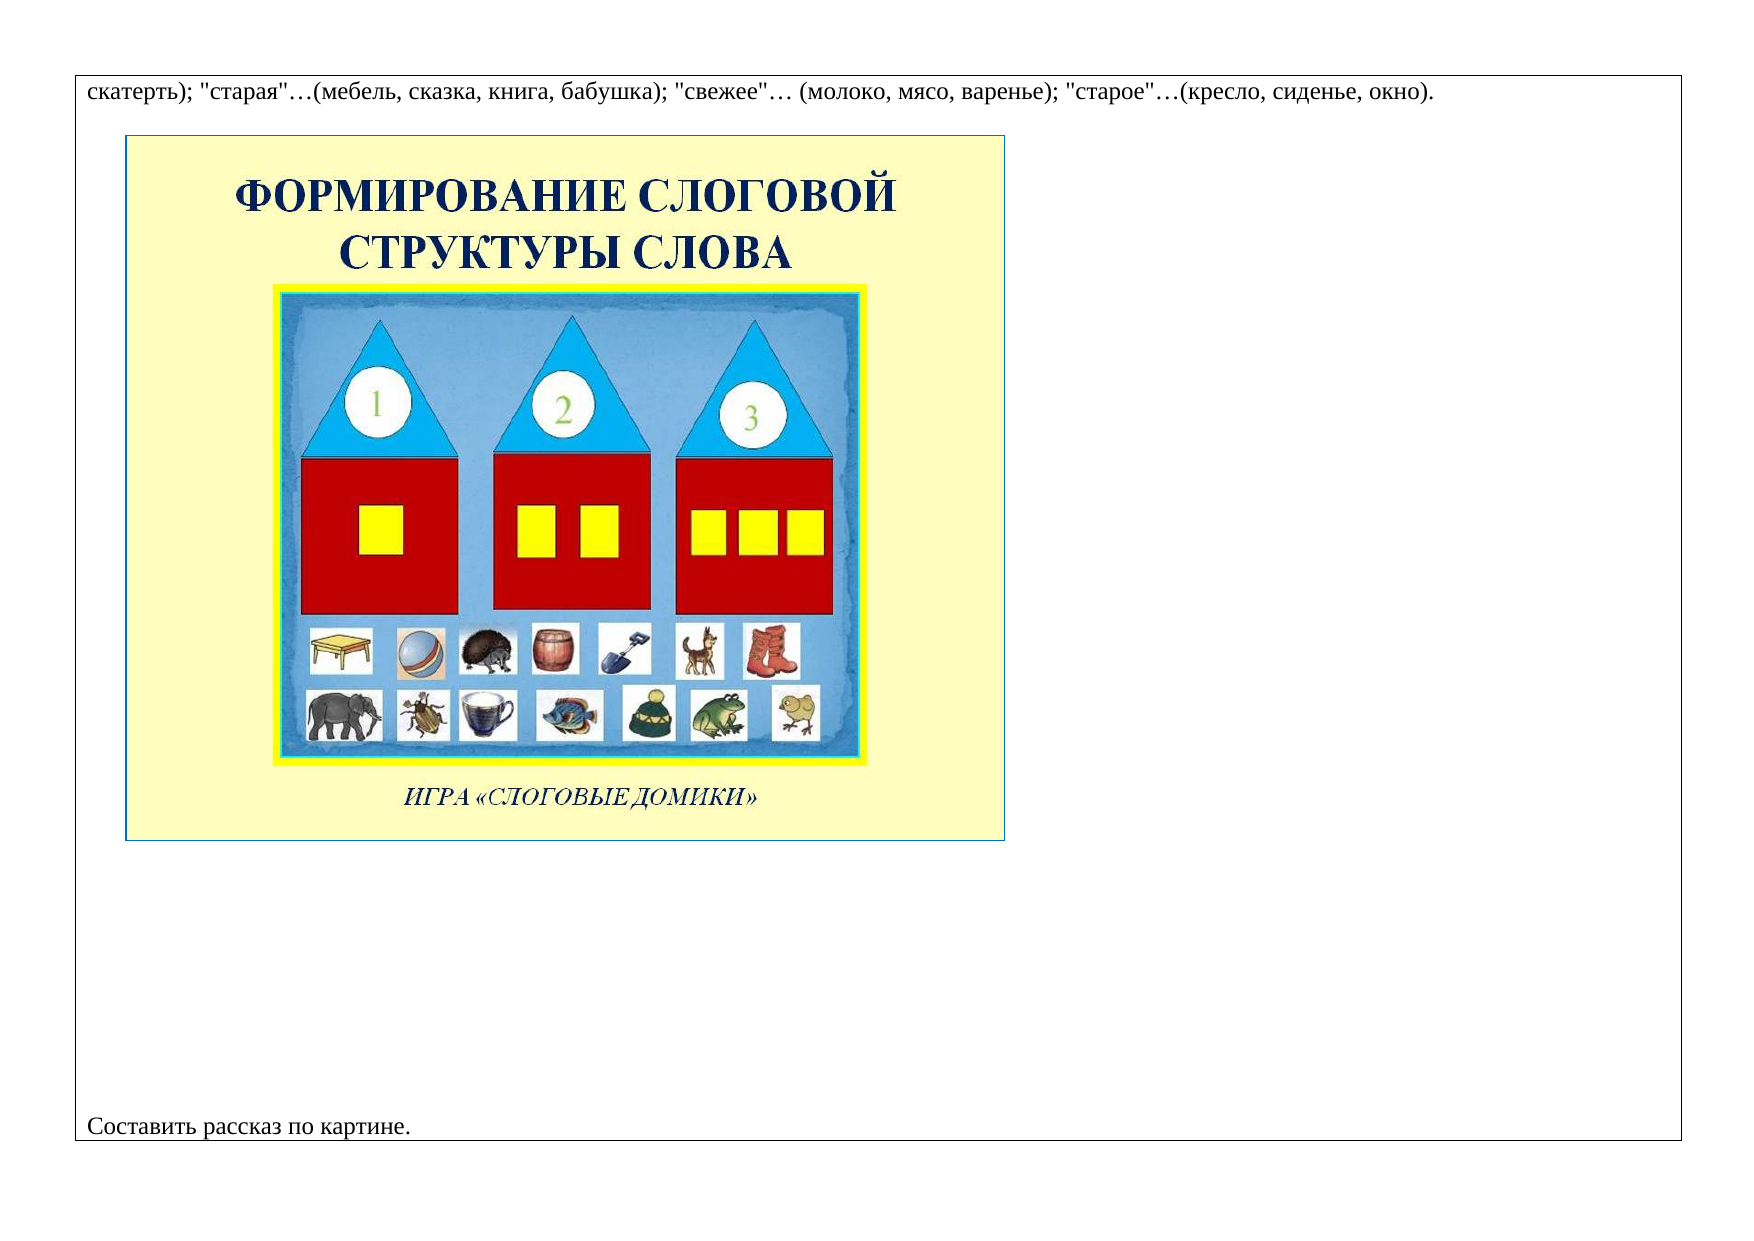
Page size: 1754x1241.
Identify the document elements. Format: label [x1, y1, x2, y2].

table_cell [76, 76, 1681, 1140]
picture [127, 136, 1004, 840]
